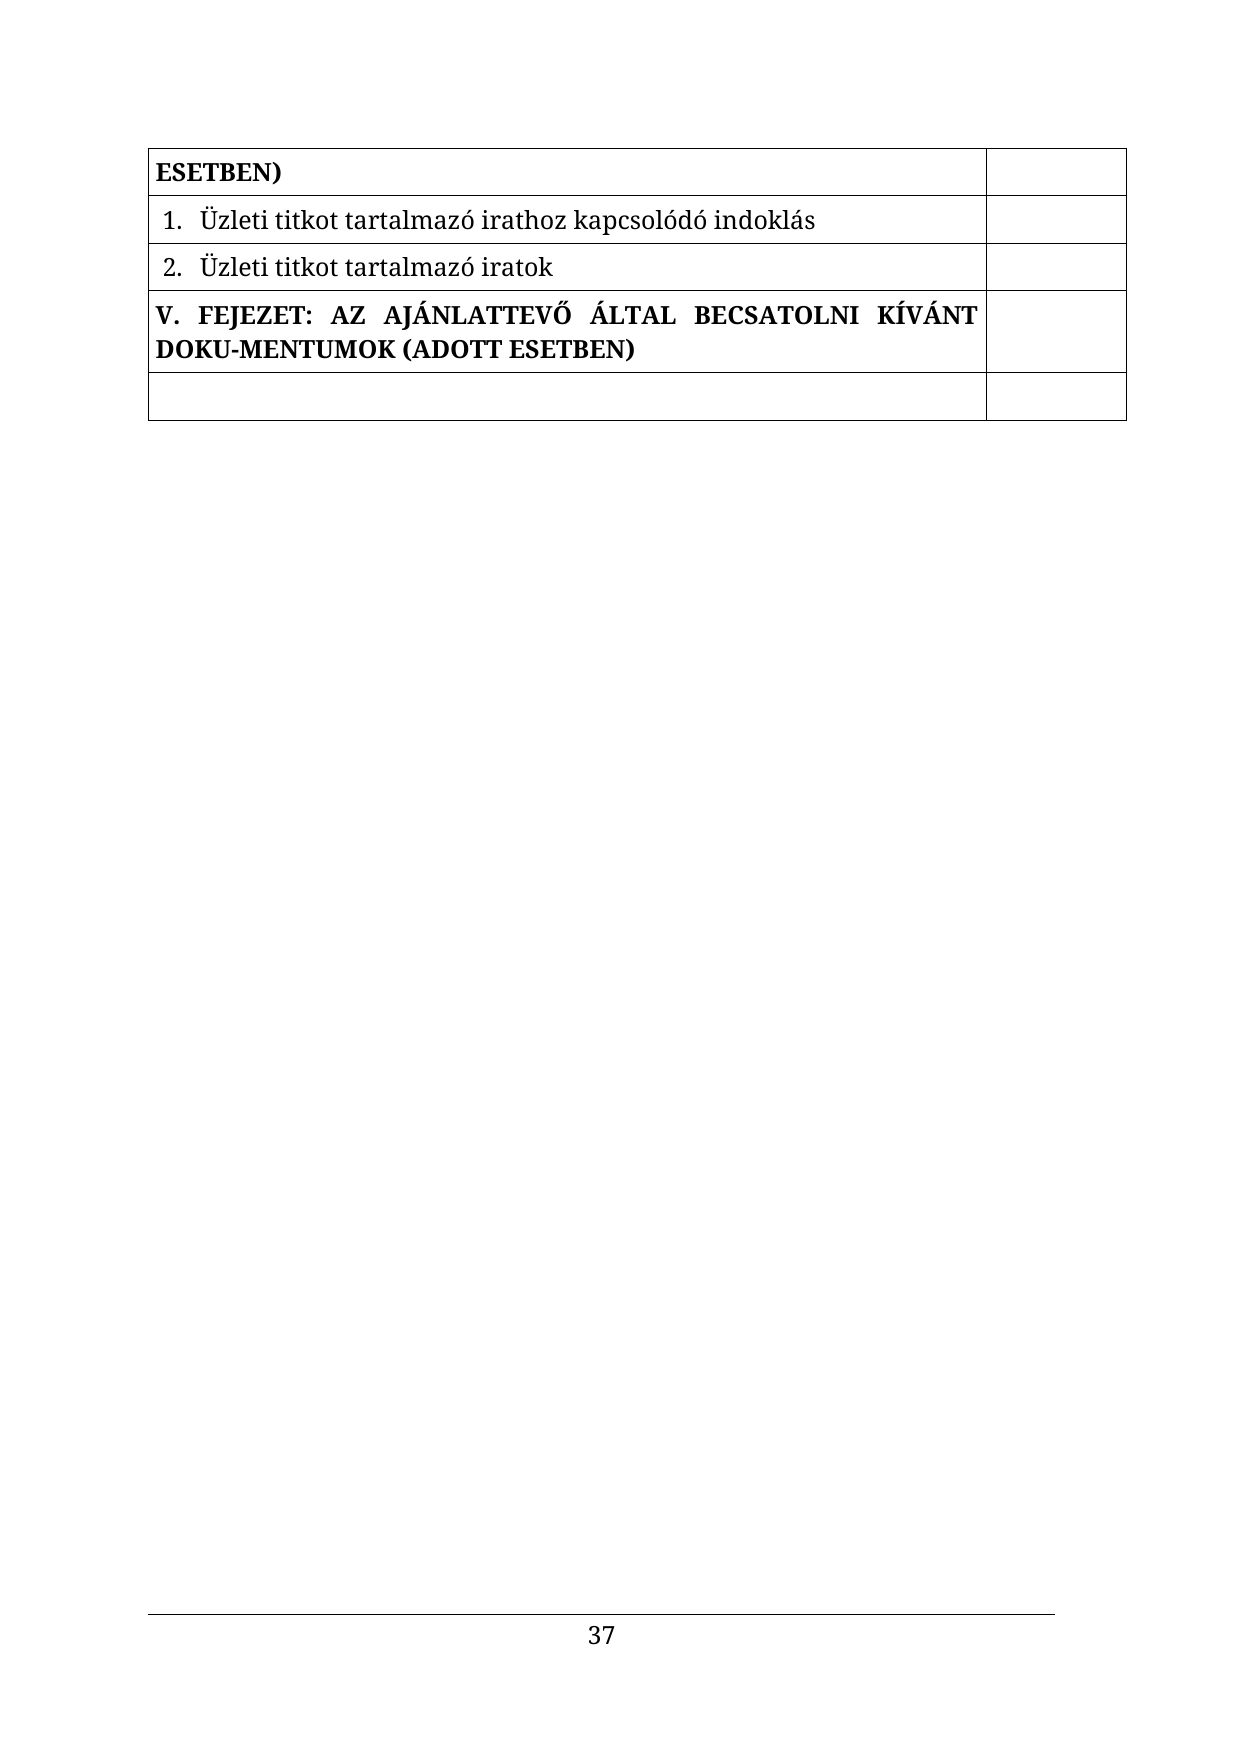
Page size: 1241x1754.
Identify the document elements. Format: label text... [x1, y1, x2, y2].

table_cell Üzleti titkot tartalmazó iratok [149, 244, 986, 290]
table_cell Üzleti titkot tartalmazó irathoz kapcsolódó indoklás [149, 196, 986, 243]
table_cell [149, 149, 986, 195]
table_cell [987, 149, 1126, 195]
table_cell [987, 196, 1126, 243]
table_cell V. FEJEZET: AZ AJÁNLATTEVŐ ÁLTAL BECSATOLNI KÍVÁNT DOKU-MENTUMOK (ADOTT ESETBEN) [149, 291, 986, 372]
table_cell [149, 373, 986, 420]
table_cell [987, 373, 1126, 420]
table_cell [987, 244, 1126, 290]
table_cell [987, 291, 1126, 372]
